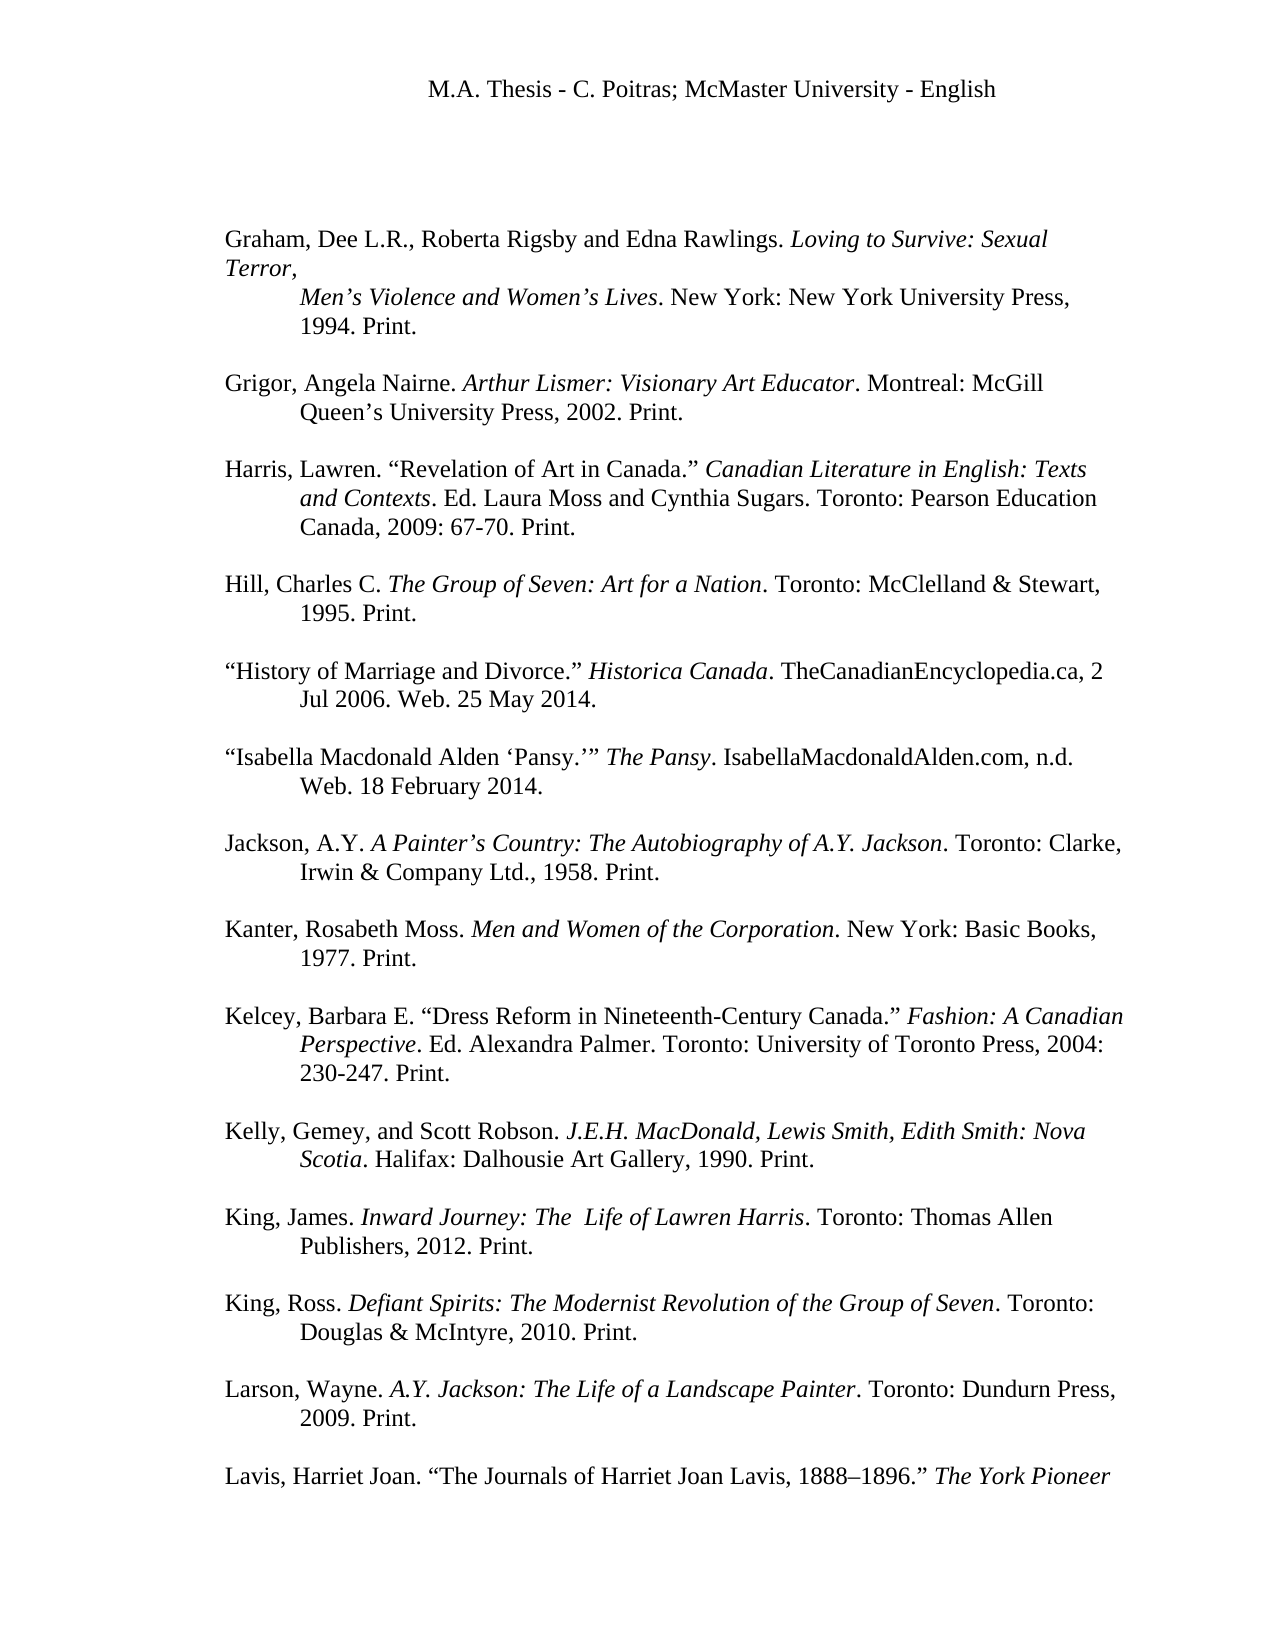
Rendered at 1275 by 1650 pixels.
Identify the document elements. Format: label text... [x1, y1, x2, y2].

text Queen’s University Press, 2002. Print. [224, 397, 1127, 426]
text 1994. Print. [224, 311, 1127, 339]
text 230-247. Print. [224, 1058, 1127, 1087]
text “Isabella Macdonald Alden ‘Pansy.’” The Pansy. IsabellaMacdonaldAlden.com, n.d. [224, 742, 1127, 771]
text Perspective. Ed. Alexandra Palmer. Toronto: University of Toronto Press, 2004: [224, 1029, 1127, 1058]
text King, Ross. Defiant Spirits: The Modernist Revolution of the Group of Seven. Toronto: [224, 1288, 1127, 1317]
text Kelcey, Barbara E. “Dress Reform in Nineteenth-Century Canada.” Fashion: A Canadian [224, 1001, 1127, 1029]
text “History of Marriage and Divorce.” Historica Canada. TheCanadianEncyclopedia.ca, 2 [224, 656, 1127, 684]
text 1995. Print. [224, 598, 1127, 627]
text Harris, Lawren. “Revelation of Art in Canada.” Canadian Literature in English: Texts [224, 454, 1127, 483]
text Lavis, Harriet Joan. “The Journals of Harriet Joan Lavis, 1888–1896.” The York Pioneer [224, 1461, 1127, 1489]
text Men’s Violence and Women’s Lives. New York: New York University Press, [224, 282, 1127, 311]
text Graham, Dee L.R., Roberta Rigsby and Edna Rawlings. Loving to Survive: Sexual Terror, [224, 224, 1127, 282]
text Publishers, 2012. Print. [224, 1231, 1127, 1259]
text Web. 18 February 2014. [224, 771, 1127, 799]
text Kanter, Rosabeth Moss. Men and Women of the Corporation. New York: Basic Books, [224, 914, 1127, 943]
text Hill, Charles C. The Group of Seven: Art for a Nation. Toronto: McClelland & Stewart, [224, 569, 1127, 598]
text Jul 2006. Web. 25 May 2014. [224, 684, 1127, 713]
text King, James. Inward Journey: The Life of Lawren Harris. Toronto: Thomas Allen [224, 1202, 1127, 1231]
text Larson, Wayne. A.Y. Jackson: The Life of a Landscape Painter. Toronto: Dundurn Press, [224, 1374, 1127, 1403]
text Kelly, Gemey, and Scott Robson. J.E.H. MacDonald, Lewis Smith, Edith Smith: Nova [224, 1116, 1127, 1144]
text Grigor, Angela Nairne. Arthur Lismer: Visionary Art Educator. Montreal: McGill [224, 368, 1127, 397]
text 1977. Print. [224, 943, 1127, 972]
text Scotia. Halifax: Dalhousie Art Gallery, 1990. Print. [224, 1144, 1127, 1173]
text Canada, 2009: 67-70. Print. [224, 512, 1127, 541]
text Jackson, A.Y. A Painter’s Country: The Autobiography of A.Y. Jackson. Toronto: Clarke, [224, 828, 1127, 857]
text and Contexts. Ed. Laura Moss and Cynthia Sugars. Toronto: Pearson Education [224, 483, 1127, 512]
text Douglas & McIntyre, 2010. Print. [224, 1317, 1127, 1346]
text 2009. Print. [224, 1403, 1127, 1432]
text Irwin & Company Ltd., 1958. Print. [224, 857, 1127, 886]
